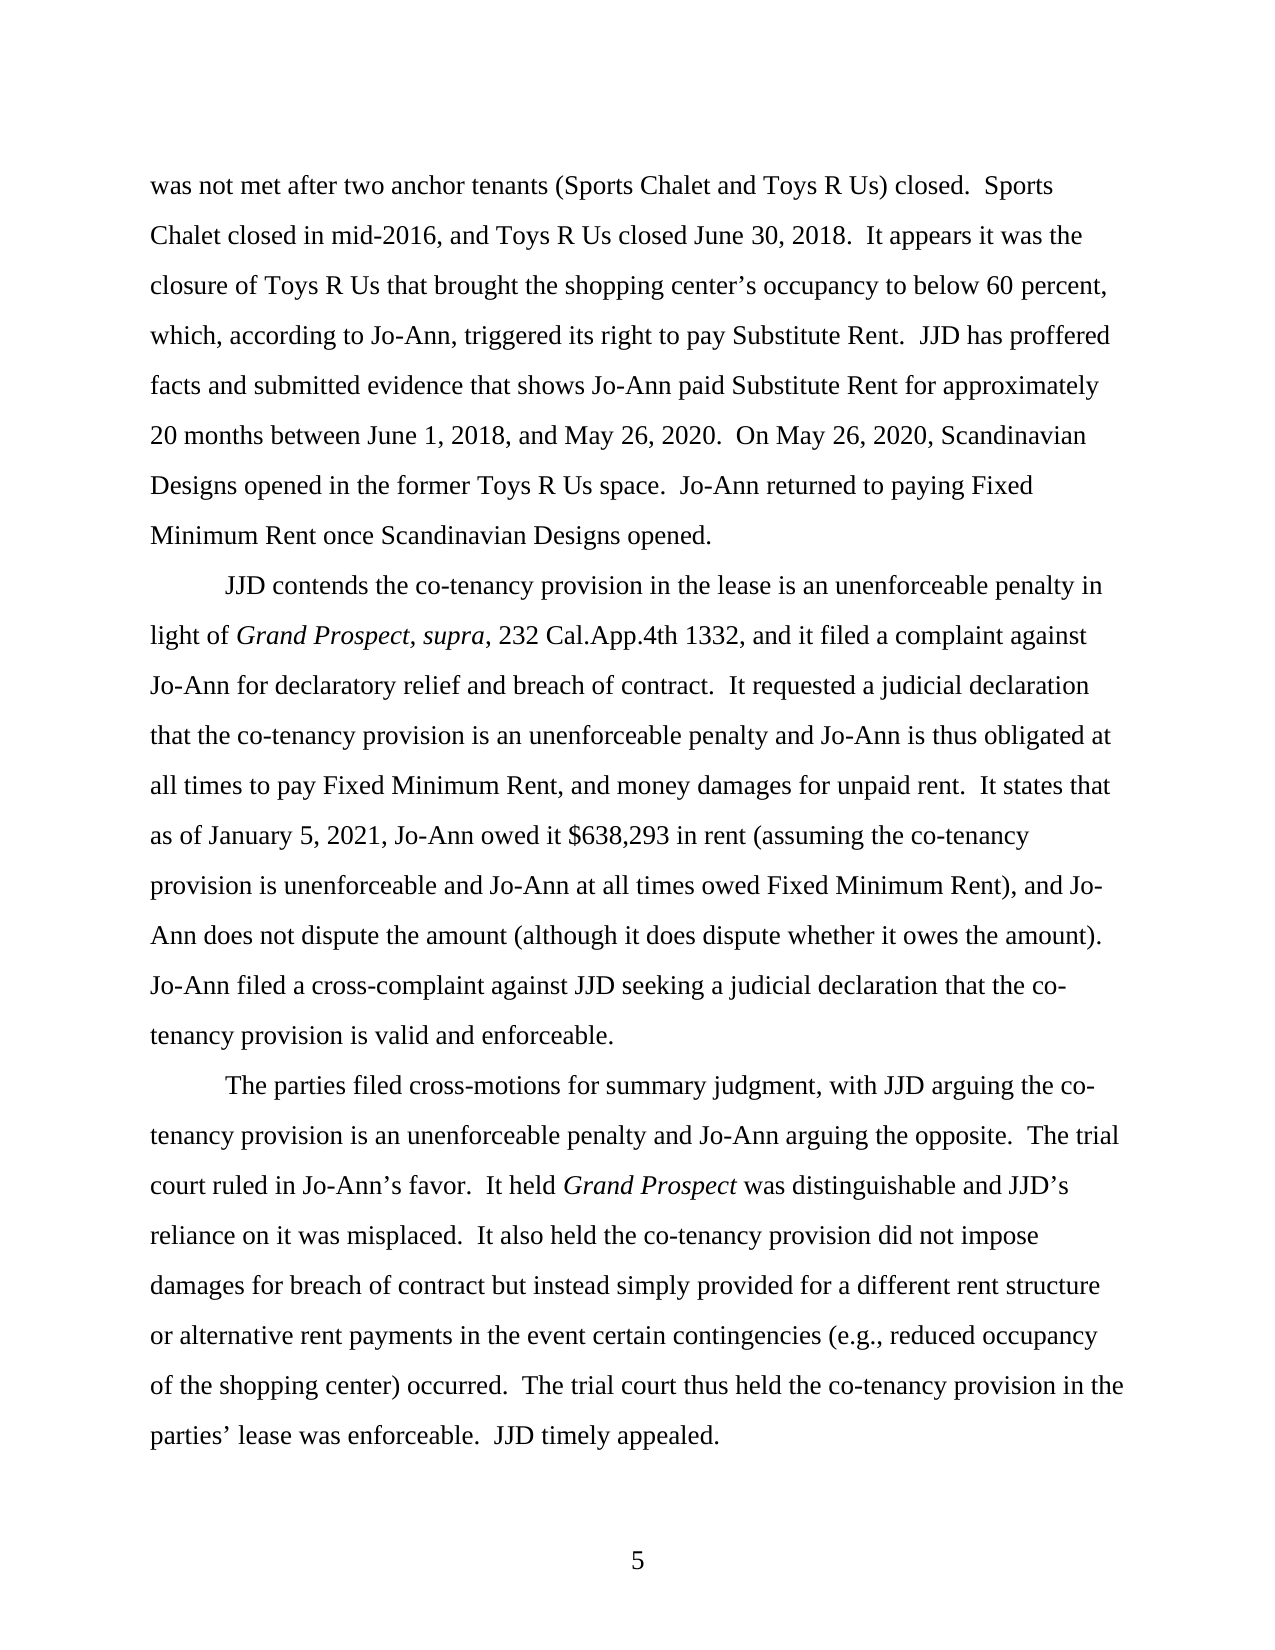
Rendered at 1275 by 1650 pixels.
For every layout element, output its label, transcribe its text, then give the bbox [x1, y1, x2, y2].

text The parties filed cross-motions for summary judgment, with JJD arguing the co-tenancy provision is an unenforceable penalty and Jo-Ann arguing the opposite. The trial court ruled in Jo-Ann’s favor. It held Grand Prospect was distinguishable and JJD’s reliance on it was misplaced. It also held the co-tenancy provision did not impose damages for breach of contract but instead simply provided for a different rent structure or alternative rent payments in the event certain contingencies (e.g., reduced occupancy of the shopping center) occurred. The trial court thus held the co-tenancy provision in the parties’ lease was enforceable. JJD timely appealed. [150, 1050, 1125, 1450]
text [150, 150, 1125, 550]
text JJD contends the co-tenancy provision in the lease is an unenforceable penalty in light of Grand Prospect, supra, 232 Cal.App.4th 1332, and it filed a complaint against Jo-Ann for declaratory relief and breach of contract. It requested a judicial declaration that the co-tenancy provision is an unenforceable penalty and Jo-Ann is thus obligated at all times to pay Fixed Minimum Rent, and money damages for unpaid rent. It states that as of January 5, 2021, Jo-Ann owed it $638,293 in rent (assuming the co-tenancy provision is unenforceable and Jo-Ann at all times owed Fixed Minimum Rent), and Jo-Ann does not dispute the amount (although it does dispute whether it owes the amount). Jo-Ann filed a cross-complaint against JJD seeking a judicial declaration that the co-tenancy provision is valid and enforceable. [150, 550, 1125, 1050]
